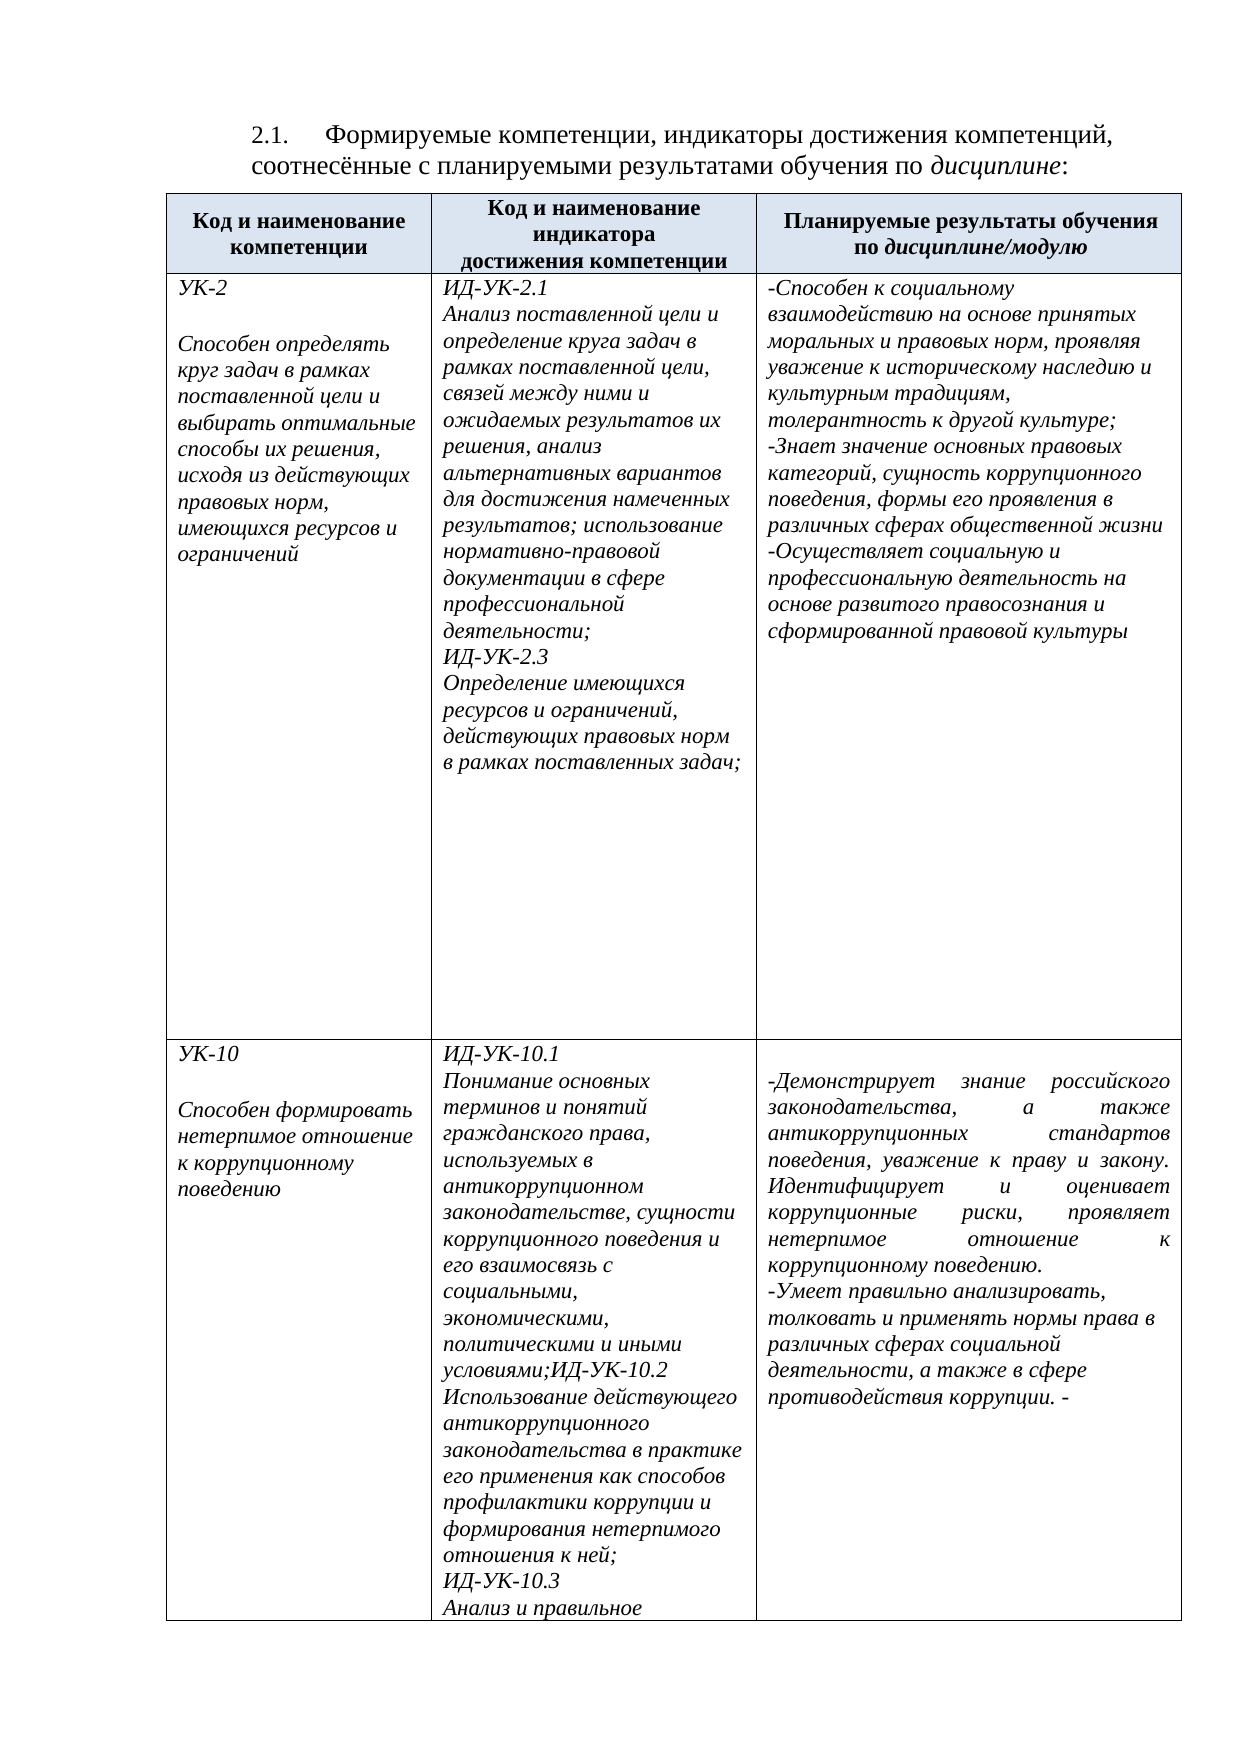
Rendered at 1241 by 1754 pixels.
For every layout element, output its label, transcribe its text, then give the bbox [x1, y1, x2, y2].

table_cell ИД-УК-2.1 Анализ поставленной цели и определение круга задач в рамках поставленной цели, связей между ними и ожидаемых результатов их решения, анализ альтернативных вариантов для достижения намеченных результатов; использование нормативно-правовой документации в сфере профессиональной деятельности; ИД-УК-2.3 Определение имеющихся ресурсов и ограничений, действующих правовых норм в рамках поставленных задач; [432, 274, 756, 1039]
table_header Планируемые результаты обучения по дисциплине/модулю [757, 194, 1181, 273]
table_header Код и наименование индикатора достижения компетенции [432, 194, 756, 273]
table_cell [432, 1040, 756, 1620]
table_cell УК-2 Способен определять круг задач в рамках поставленной цели и выбирать оптимальные способы их решения, исходя из действующих правовых норм, имеющихся ресурсов и ограничений [167, 274, 431, 1039]
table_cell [167, 1040, 431, 1620]
table_cell -Способен к социальному взаимодействию на основе принятых моральных и правовых норм, проявляя уважение к историческому наследию и культурным традициям, толерантность к другой культуре; -Знает значение основных правовых категорий, сущность коррупционного поведения, формы его проявления в различных сферах общественной жизни -Осуществляет социальную и профессиональную деятельность на основе развитого правосознания и сформированной правовой культуры [757, 274, 1181, 1039]
table_header Код и наименование компетенции [167, 194, 431, 273]
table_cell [757, 1040, 1181, 1620]
subtitle Формируемые компетенции, индикаторы достижения компетенций, соотнесённые с планируемыми результатами обучения по дисциплине: [251, 118, 1181, 180]
